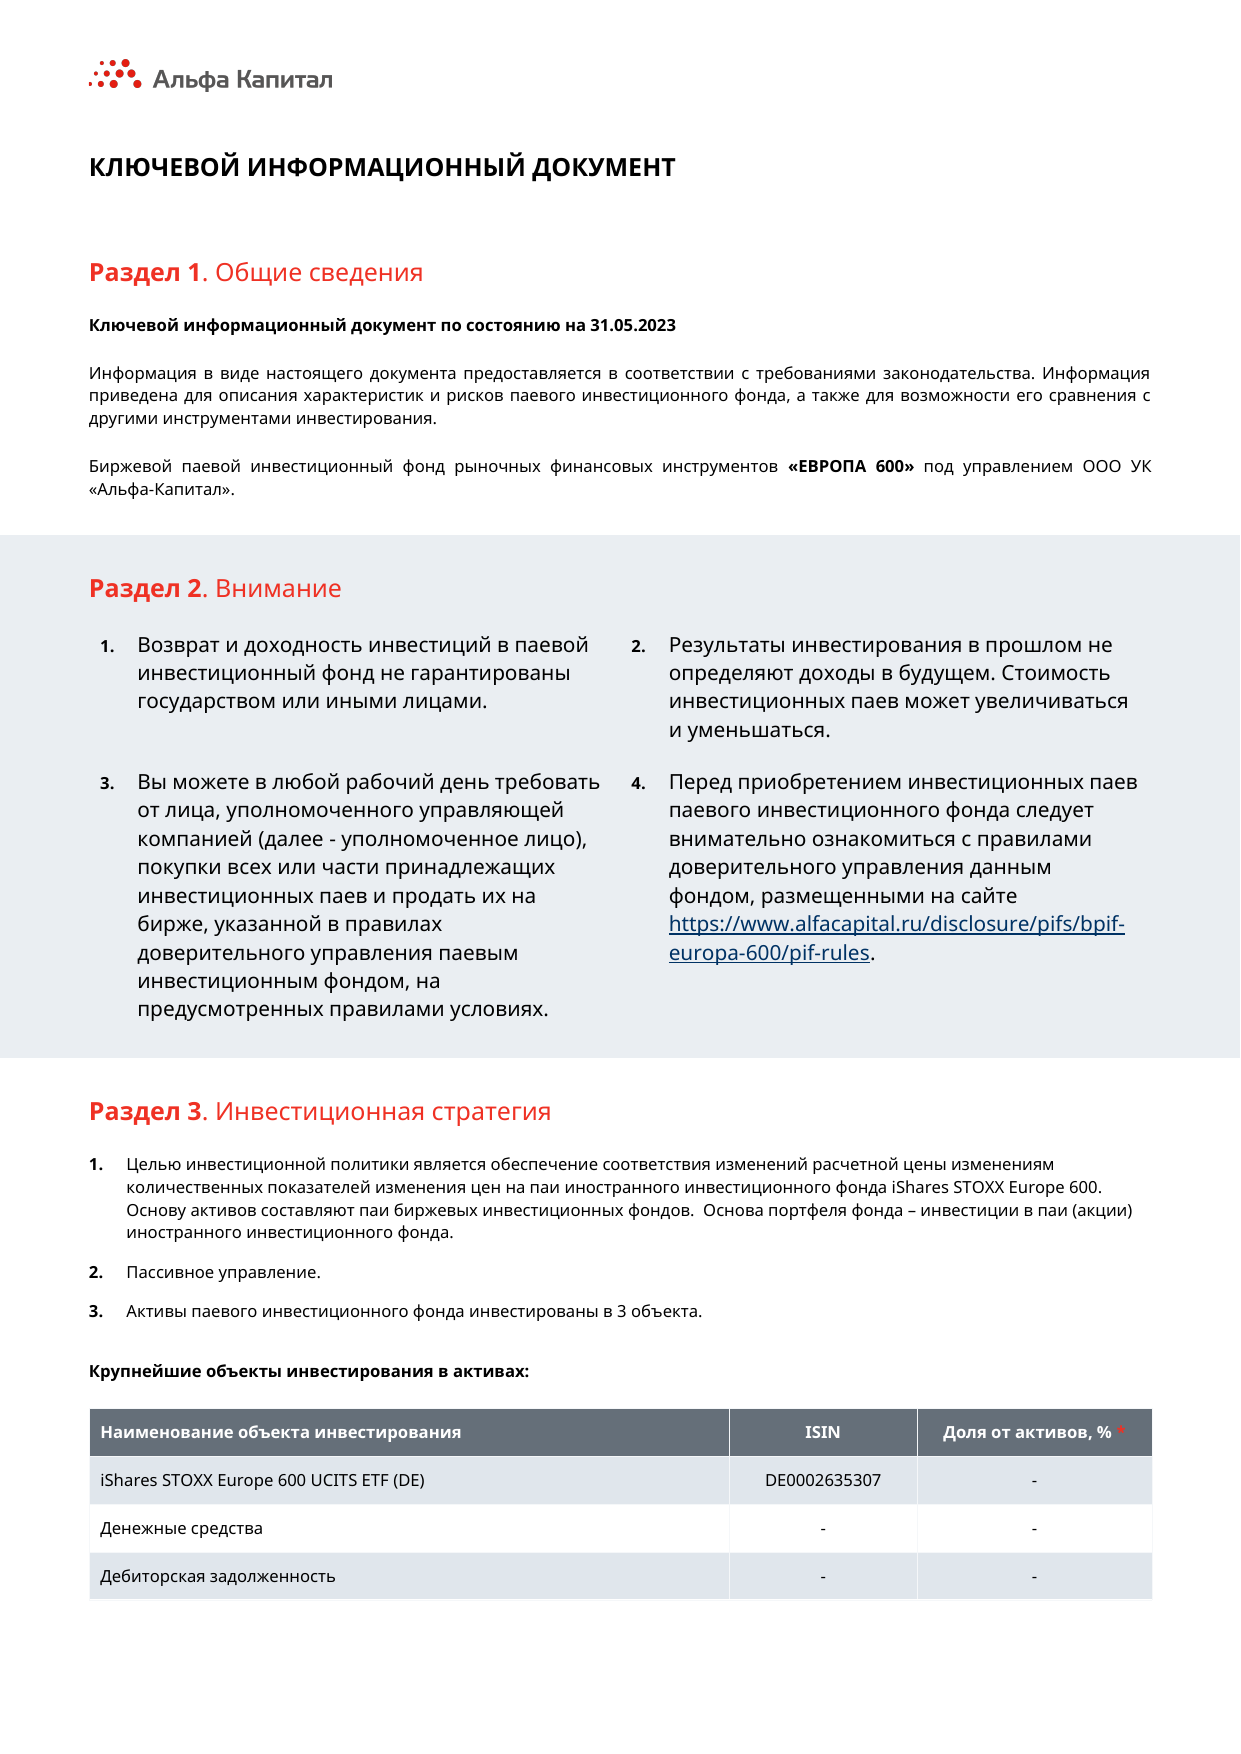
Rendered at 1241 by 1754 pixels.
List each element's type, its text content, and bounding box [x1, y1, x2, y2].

picture [88, 59, 332, 92]
table_cell Раздел 2. Внимание [0, 535, 1240, 1058]
table_cell Раздел 3. Инвестиционная стратегия Целью инвестиционной политики является обеспечение соответствия изменений расчетной цены изменениям количественных показателей изменения цен на паи иностранного инвестиционного фонда iShares STOXX Europe 600. Основу активов составляют паи биржевых инвестиционных фондов. Основа портфеля фонда – инвестиции в паи (акции) иностранного инвестиционного фонда. Пассивное управление. Активы паевого инвестиционного фонда инвестированы в 3 объекта. Крупнейшие объекты инвестирования в активах: [0, 1059, 1240, 1636]
table_header КЛЮЧЕВОЙ ИНФОРМАЦИОННЫЙ ДОКУМЕНТ [0, 114, 1240, 219]
table_cell Раздел 1. Общие сведения Ключевой информационный документ по состоянию на 31.05.2023 Информация в виде настоящего документа предоставляется в соответствии с требованиями законодательства. Информация приведена для описания характеристик и рисков паевого инвестиционного фонда, а также для возможности его сравнения с другими инструментами инвестирования. Биржевой паевой инвестиционный фонд рыночных финансовых инструментов «ЕВРОПА 600» под управлением ООО УК «Альфа-Капитал». [0, 219, 1240, 535]
